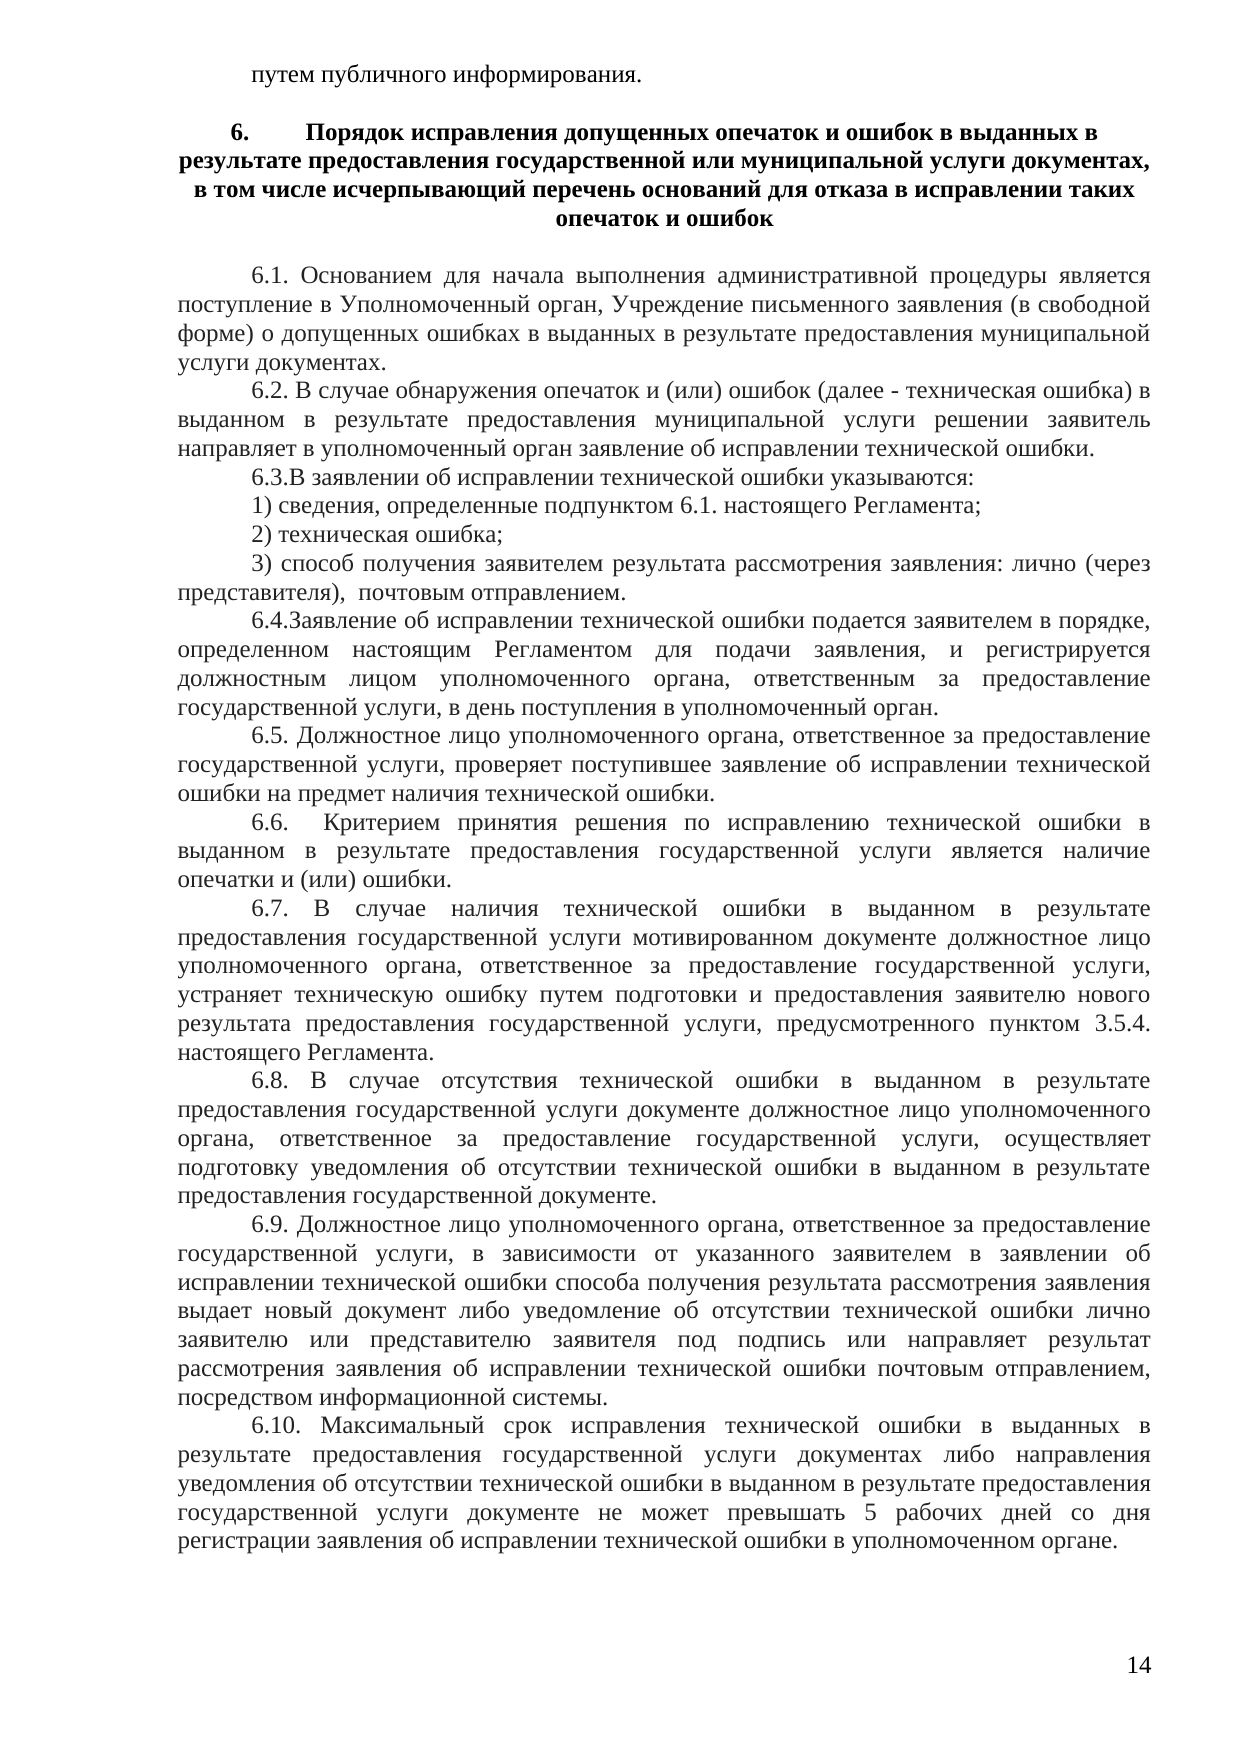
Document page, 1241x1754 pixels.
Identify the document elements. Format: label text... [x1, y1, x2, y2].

text 6.7. В случае наличия технической ошибки в выданном в результате предоставления государственной услуги мотивированном документе должностное лицо уполномоченного органа, ответственное за предоставление государственной услуги, устраняет техническую ошибку путем подготовки и предоставления заявителю нового результата предоставления государственной услуги, предусмотренного пунктом 3.5.4. настоящего Регламента. [177, 893, 1152, 1065]
text 6.9. Должностное лицо уполномоченного органа, ответственное за предоставление государственной услуги, в зависимости от указанного заявителем в заявлении об исправлении технической ошибки способа получения результата рассмотрения заявления выдает новый документ либо уведомление об отсутствии технической ошибки лично заявителю или представителю заявителя под подпись или направляет результат рассмотрения заявления об исправлении технической ошибки почтовым отправлением, посредством информационной системы. [177, 1209, 1152, 1410]
text 6.8. В случае отсутствия технической ошибки в выданном в результате предоставления государственной услуги документе должностное лицо уполномоченного органа, ответственное за предоставление государственной услуги, осуществляет подготовку уведомления об отсутствии технической ошибки в выданном в результате предоставления государственной документе. [177, 1065, 1152, 1209]
text 6.4.Заявление об исправлении технической ошибки подается заявителем в порядке, определенном настоящим Регламентом для подачи заявления, и регистрируется должностным лицом уполномоченного органа, ответственным за предоставление государственной услуги, в день поступления в уполномоченный орган. [177, 605, 1152, 720]
list Порядок исправления допущенных опечаток и ошибок в выданных в результате предоставления государственной или муниципальной услуги документах, в том числе исчерпывающий перечень оснований для отказа в исправлении таких опечаток и ошибок [177, 117, 1152, 232]
text 6.3.В заявлении об исправлении технической ошибки указываются: [177, 462, 1152, 490]
text 6.1. Основанием для начала выполнения административной процедуры является поступление в Уполномоченный орган, Учреждение письменного заявления (в свободной форме) о допущенных ошибках в выданных в результате предоставления муниципальной услуги документах. [177, 260, 1152, 375]
text 6.10. Максимальный срок исправления технической ошибки в выданных в результате предоставления государственной услуги документах либо направления уведомления об отсутствии технической ошибки в выданном в результате предоставления государственной услуги документе не может превышать 5 рабочих дней со дня регистрации заявления об исправлении технической ошибки в уполномоченном органе. [177, 1410, 1152, 1554]
text путем публичного информирования. [177, 59, 1152, 88]
text 6.2. В случае обнаружения опечаток и (или) ошибок (далее - техническая ошибка) в выданном в результате предоставления муниципальной услуги решении заявитель направляет в уполномоченный орган заявление об исправлении технической ошибки. [177, 375, 1152, 462]
text 6.6. Критерием принятия решения по исправлению технической ошибки в выданном в результате предоставления государственной услуги является наличие опечатки и (или) ошибки. [177, 807, 1152, 893]
text 6.5. Должностное лицо уполномоченного органа, ответственное за предоставление государственной услуги, проверяет поступившее заявление об исправлении технической ошибки на предмет наличия технической ошибки. [177, 720, 1152, 807]
text 1) сведения, определенные подпунктом 6.1. настоящего Регламента; [177, 490, 1152, 519]
text 2) техническая ошибка; [177, 519, 1152, 548]
text 3) способ получения заявителем результата рассмотрения заявления: лично (через представителя), почтовым отправлением. [177, 548, 1152, 605]
